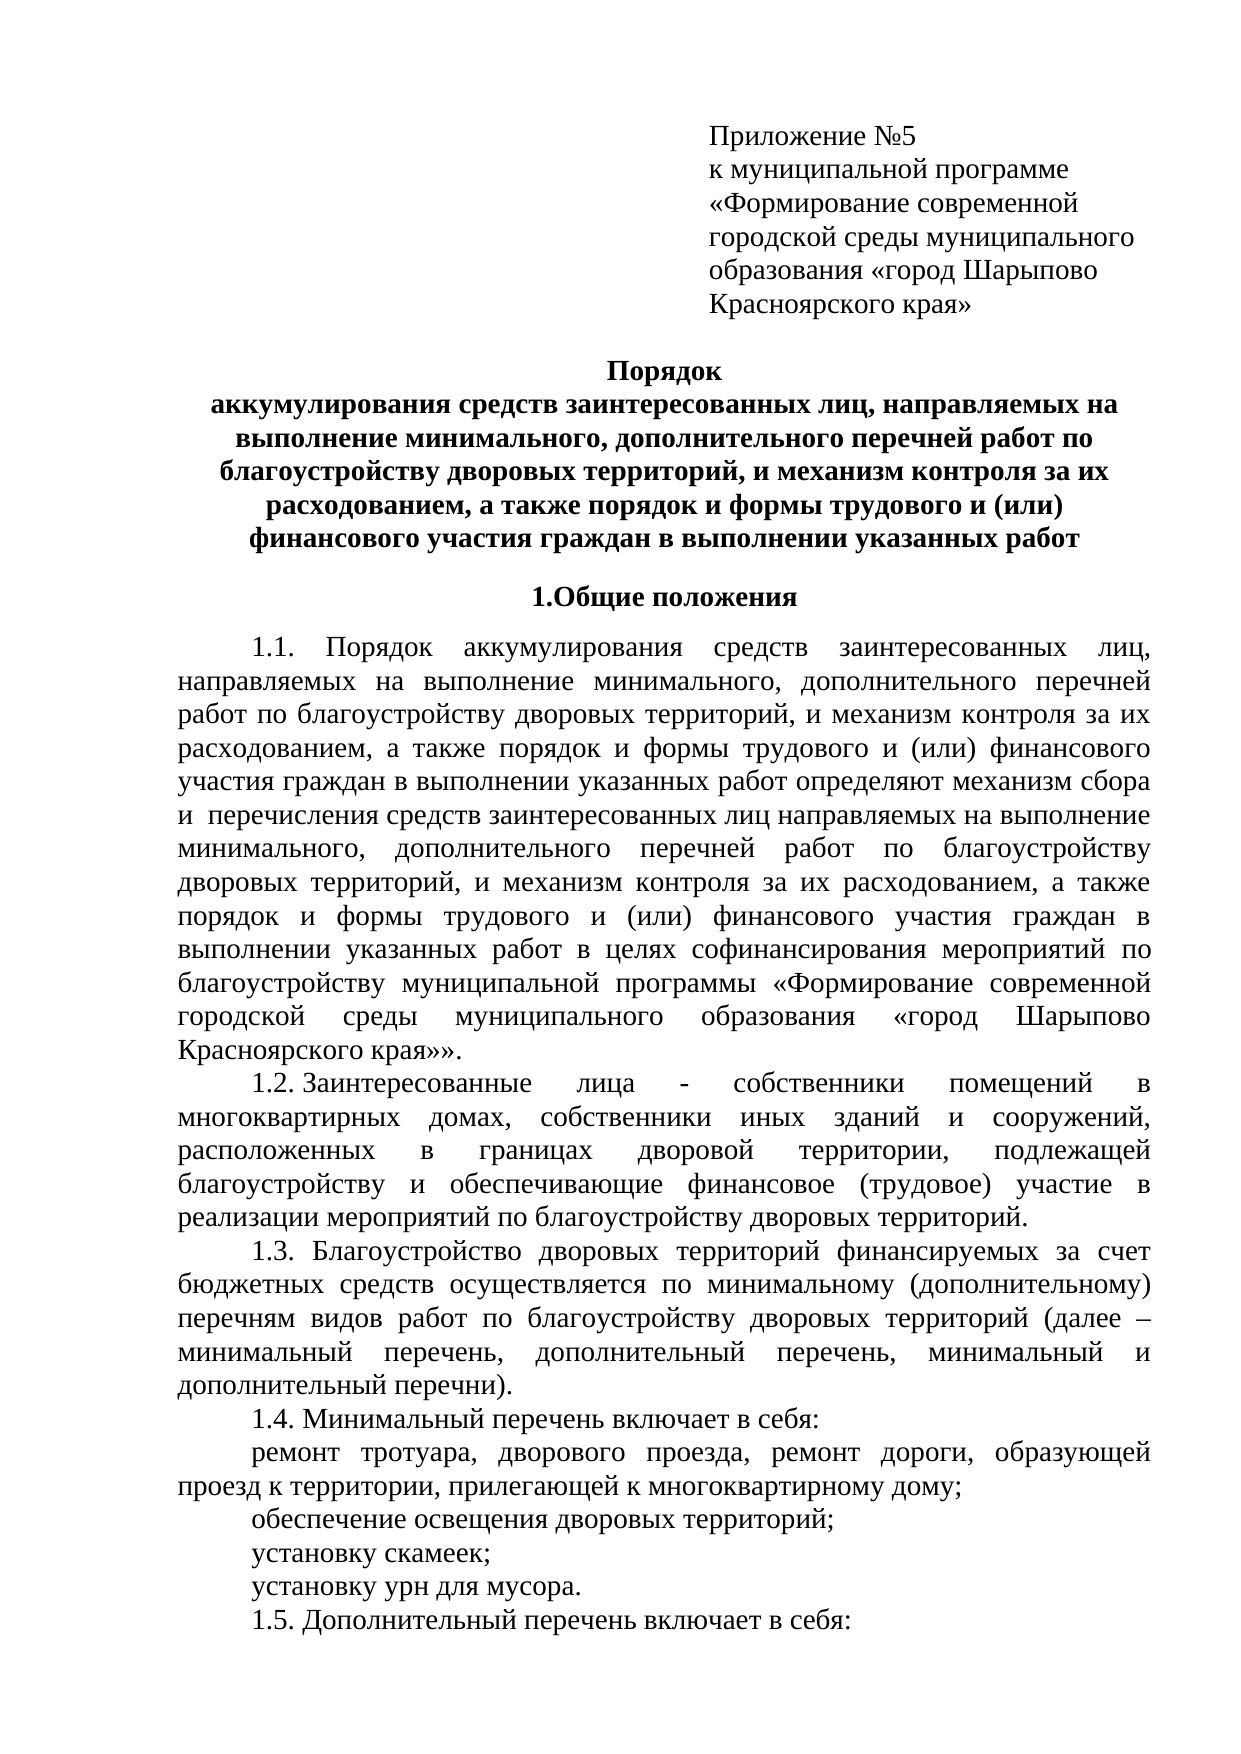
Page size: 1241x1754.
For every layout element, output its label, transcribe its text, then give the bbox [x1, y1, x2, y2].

text 1.2. Заинтересованные лица - собственники помещений в многоквартирных домах, собственники иных зданий и сооружений, расположенных в границах дворовой территории, подлежащей благоустройству и обеспечивающие финансовое (трудовое) участие в реализации мероприятий по благоустройству дворовых территорий. [177, 1065, 1152, 1233]
text 1.Общие положения [177, 579, 1152, 613]
text 1.4. Минимальный перечень включает в себя: [177, 1401, 1152, 1434]
text установку урн для мусора. [177, 1568, 1152, 1602]
text обеспечение освещения дворовых территорий; [177, 1501, 1152, 1535]
text установку скамеек; [177, 1535, 1152, 1568]
text к муниципальной программе «Формирование современной городской среды муниципального образования «город Шарыпово Красноярского края» [709, 152, 1152, 319]
text Приложение №5 [709, 118, 1152, 152]
text аккумулирования средств заинтересованных лиц, направляемых на выполнение минимального, дополнительного перечней работ по благоустройству дворовых территорий, и механизм контроля за их расходованием, а также порядок и формы трудового и (или) финансового участия граждан в выполнении указанных работ [177, 386, 1152, 554]
text 1.1. Порядок аккумулирования средств заинтересованных лиц, направляемых на выполнение минимального, дополнительного перечней работ по благоустройству дворовых территорий, и механизм контроля за их расходованием, а также порядок и формы трудового и (или) финансового участия граждан в выполнении указанных работ определяют механизм сбора и перечисления средств заинтересованных лиц направляемых на выполнение минимального, дополнительного перечней работ по благоустройству дворовых территорий, и механизм контроля за их расходованием, а также порядок и формы трудового и (или) финансового участия граждан в выполнении указанных работ в целях софинансирования мероприятий по благоустройству муниципальной программы «Формирование современной городской среды муниципального образования «город Шарыпово Красноярского края»». [177, 629, 1152, 1065]
text 1.3. Благоустройство дворовых территорий финансируемых за счет бюджетных средств осуществляется по минимальному (дополнительному) перечням видов работ по благоустройству дворовых территорий (далее – минимальный перечень, дополнительный перечень, минимальный и дополнительный перечни). [177, 1233, 1152, 1401]
text Порядок [177, 353, 1152, 386]
text 1.5. Дополнительный перечень включает в себя: [177, 1602, 1152, 1636]
text ремонт тротуара, дворового проезда, ремонт дороги, образующей проезд к территории, прилегающей к многоквартирному дому; [177, 1434, 1152, 1501]
